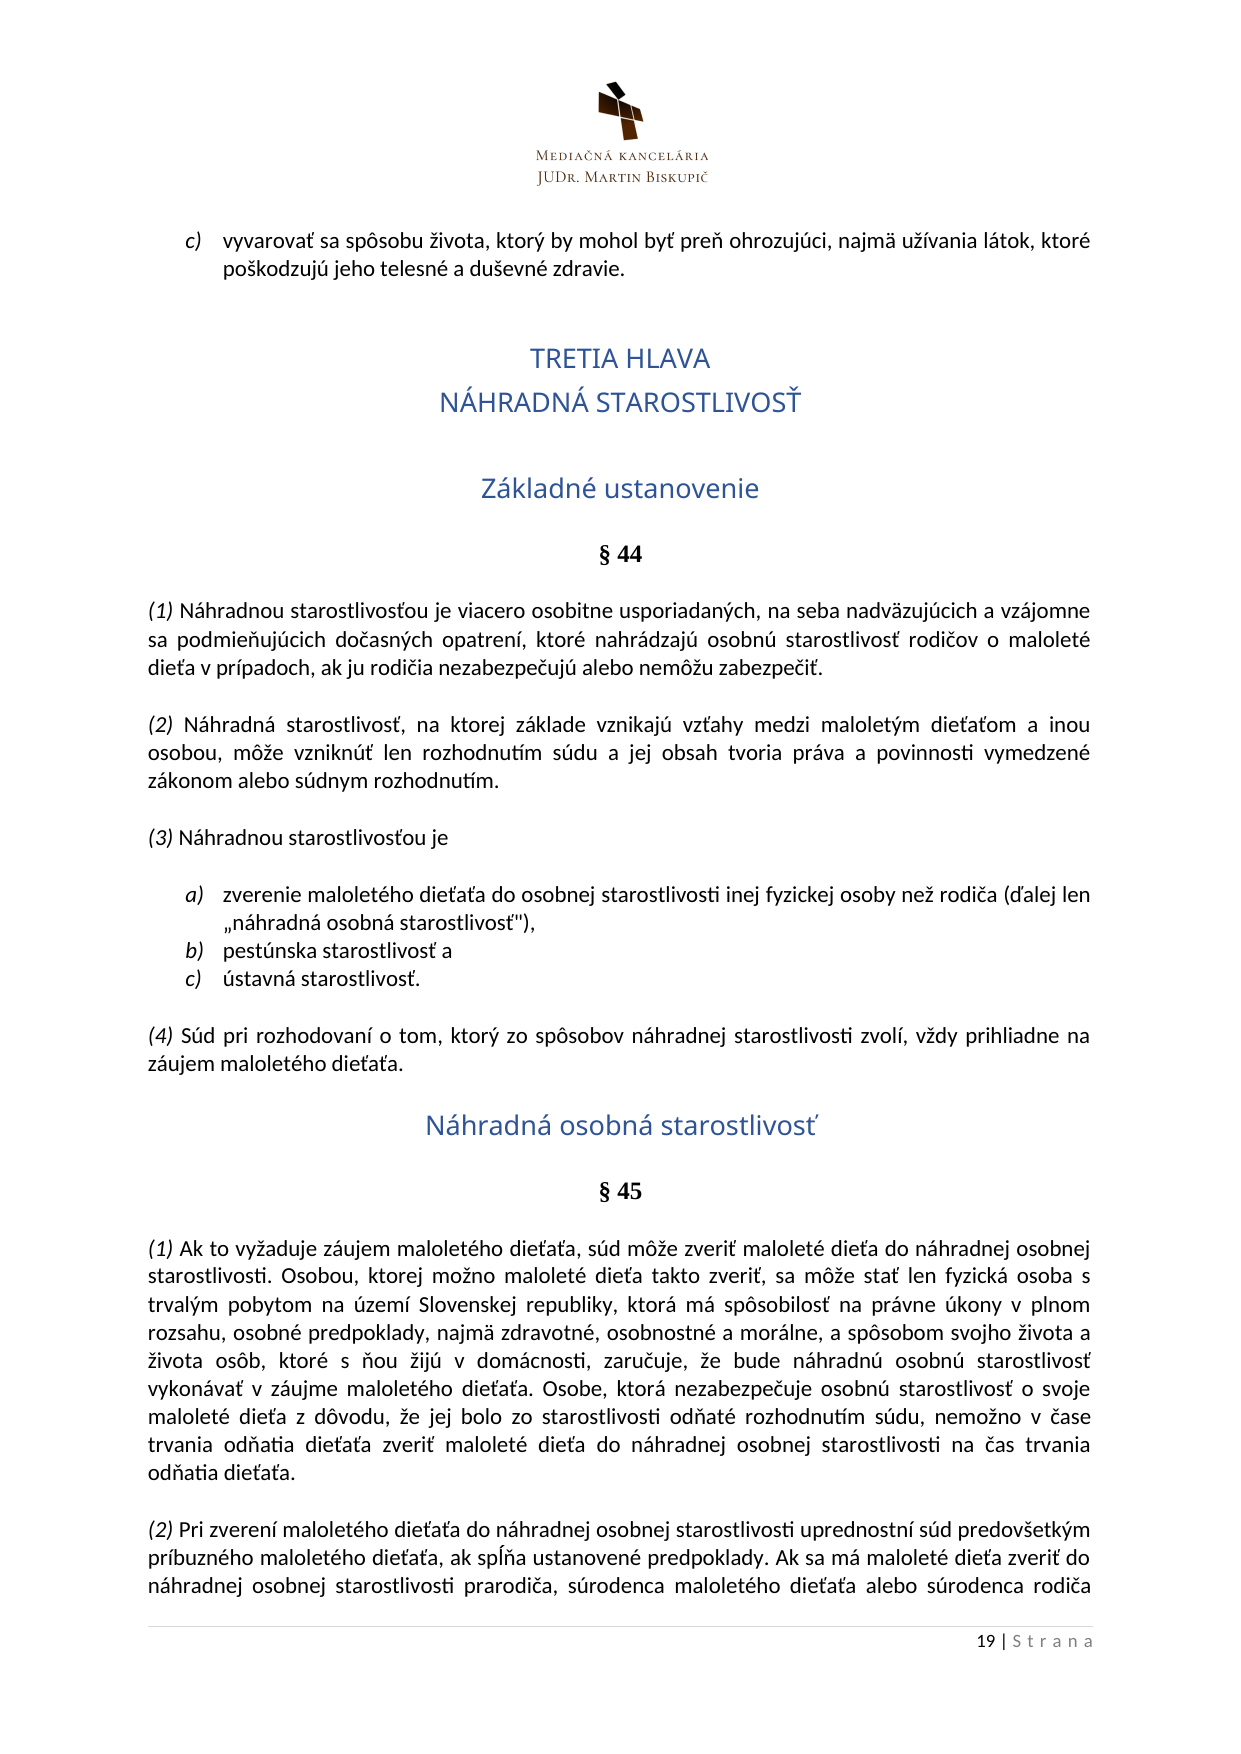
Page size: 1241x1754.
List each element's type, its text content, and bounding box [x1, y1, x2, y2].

subtitle TRETIA HLAVA [148, 339, 1093, 376]
list ústavná starostlivosť. [185, 964, 1093, 992]
text (4) Súd pri rozhodovaní o tom, ktorý zo spôsobov náhradnej starostlivosti zvolí, vždy prihliadne na záujem maloletého dieťaťa. [148, 1022, 1093, 1078]
text (2) Náhradná starostlivosť, na ktorej základe vznikajú vzťahy medzi maloletým dieťaťom a inou osobou, môže vzniknúť len rozhodnutím súdu a jej obsah tvoria práva a povinnosti vymedzené zákonom alebo súdnym rozhodnutím. [148, 710, 1093, 794]
list zverenie maloletého dieťaťa do osobnej starostlivosti inej fyzickej osoby než rodiča (ďalej len „náhradná osobná starostlivosť"), [185, 880, 1093, 936]
text (3) Náhradnou starostlivosťou je [148, 823, 1093, 851]
text (1) Ak to vyžaduje záujem maloletého dieťaťa, súd môže zveriť maloleté dieťa do náhradnej osobnej starostlivosti. Osobou, ktorej možno maloleté dieťa takto zveriť, sa môže stať len fyzická osoba s trvalým pobytom na území Slovenskej republiky, ktorá má spôsobilosť na právne úkony v plnom rozsahu, osobné predpoklady, najmä zdravotné, osobnostné a morálne, a spôsobom svojho života a života osôb, ktoré s ňou žijú v domácnosti, zaručuje, že bude náhradnú osobnú starostlivosť vykonávať v záujme maloletého dieťaťa. Osobe, ktorá nezabezpečuje osobnú starostlivosť o svoje maloleté dieťa z dôvodu, že jej bolo zo starostlivosti odňaté rozhodnutím súdu, nemožno v čase trvania odňatia dieťaťa zveriť maloleté dieťa do náhradnej osobnej starostlivosti na čas trvania odňatia dieťaťa. [148, 1234, 1093, 1486]
subtitle Základné ustanovenie [148, 470, 1093, 507]
subtitle § 45 [148, 1176, 1093, 1204]
picture [523, 73, 717, 198]
subtitle § 44 [148, 539, 1093, 567]
list pestúnska starostlivosť a [185, 936, 1093, 964]
subtitle NÁHRADNÁ STAROSTLIVOSŤ [148, 383, 1093, 420]
text (1) Náhradnou starostlivosťou je viacero osobitne usporiadaných, na seba nadväzujúcich a vzájomne sa podmieňujúcich dočasných opatrení, ktoré nahrádzajú osobnú starostlivosť rodičov o maloleté dieťa v prípadoch, ak ju rodičia nezabezpečujú alebo nemôžu zabezpečiť. [148, 597, 1093, 681]
list vyvarovať sa spôsobu života, ktorý by mohol byť preň ohrozujúci, najmä užívania látok, ktoré poškodzujú jeho telesné a duševné zdravie. [185, 226, 1093, 282]
subtitle Náhradná osobná starostlivosť [148, 1107, 1093, 1144]
